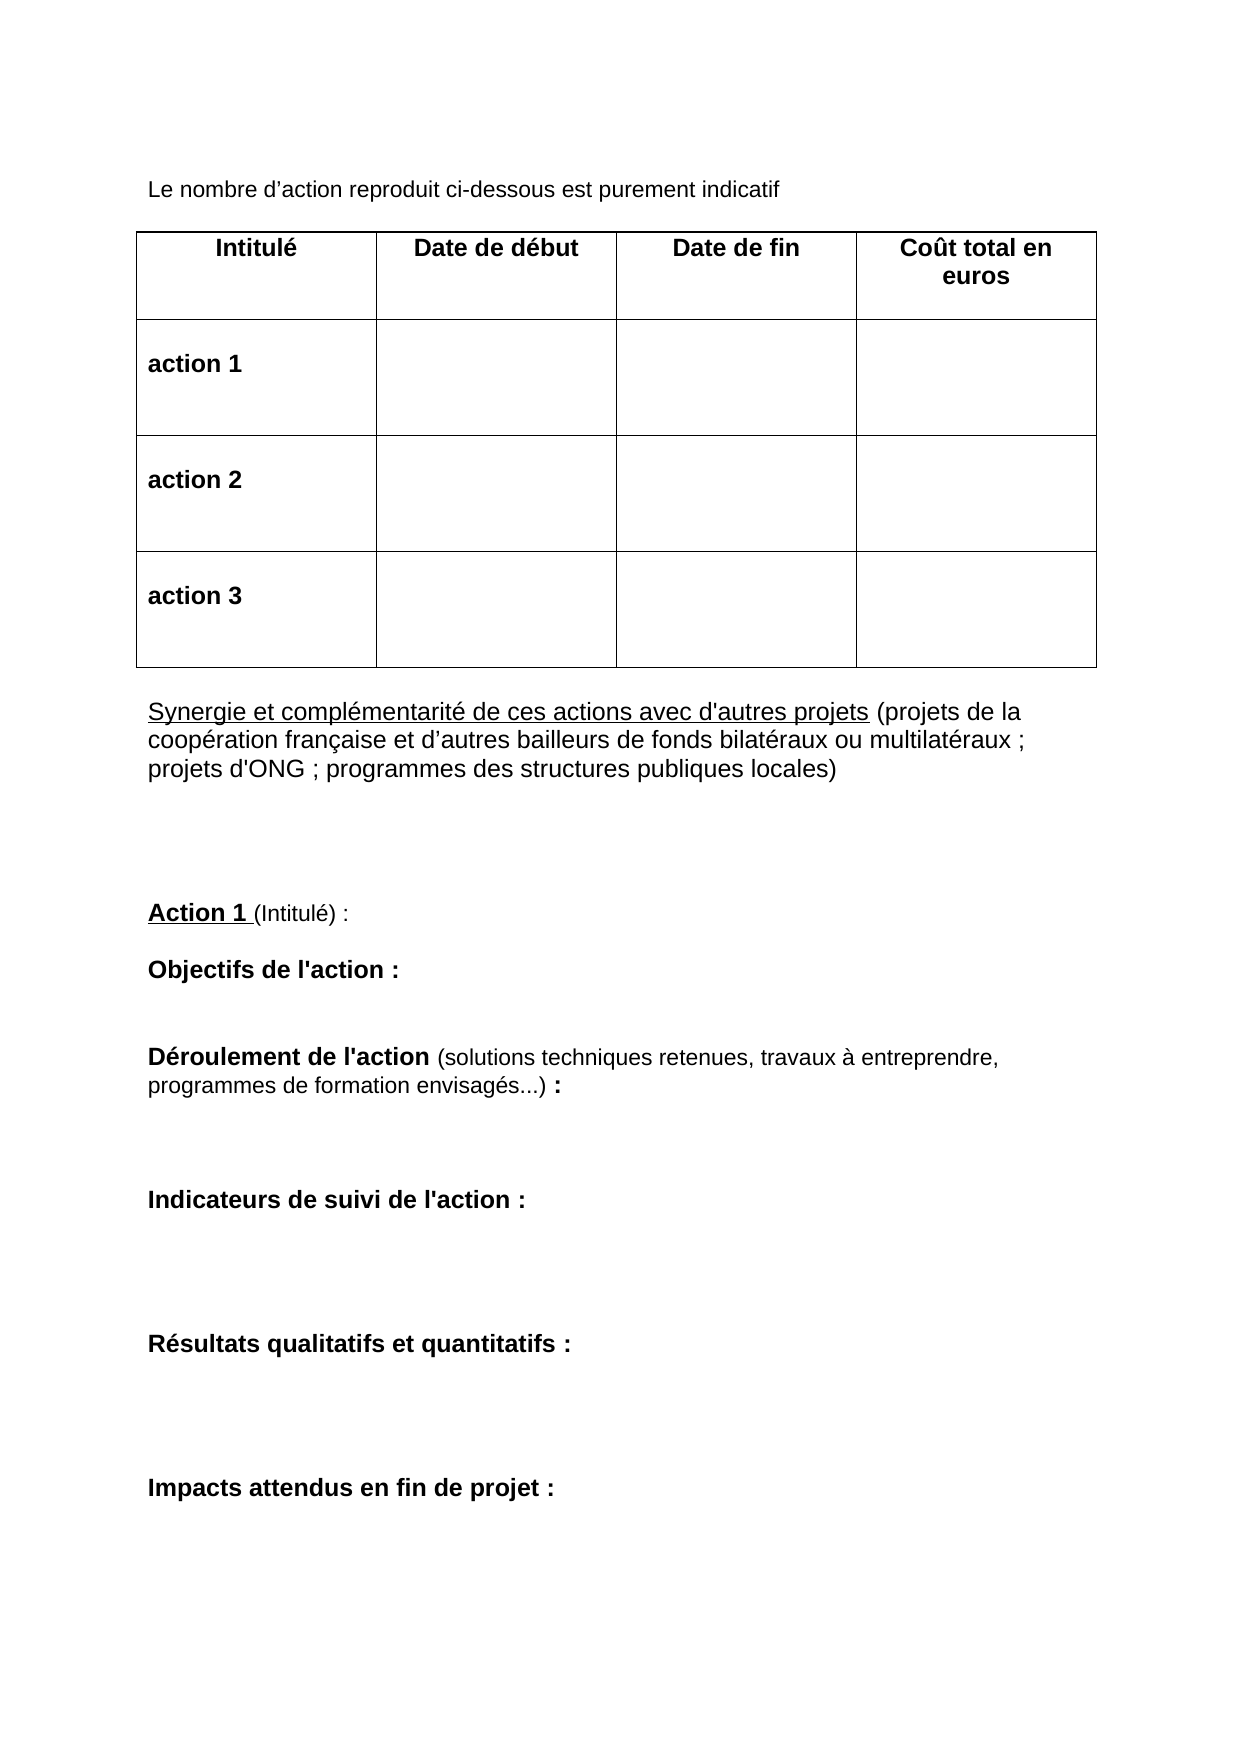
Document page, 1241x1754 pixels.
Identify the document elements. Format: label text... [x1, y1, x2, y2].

table_cell [857, 552, 1096, 667]
table_cell [857, 436, 1096, 551]
table_header Coût total en euros [857, 233, 1096, 319]
text Indicateurs de suivi de l'action : [148, 1185, 1093, 1214]
table_cell [857, 320, 1096, 435]
table_cell action 2 [137, 436, 376, 551]
table_cell [377, 552, 616, 667]
table_cell [377, 436, 616, 551]
table_header Intitulé [137, 233, 376, 319]
table_header Date de fin [617, 233, 856, 319]
text Déroulement de l'action (solutions techniques retenues, travaux à entreprendre, programmes de formation envisagés...) : [148, 1042, 1093, 1099]
text Résultats qualitatifs et quantitatifs : [148, 1329, 1093, 1358]
table_cell action 3 [137, 552, 376, 667]
text Objectifs de l'action : [148, 955, 1093, 984]
text Impacts attendus en fin de projet : [148, 1473, 1093, 1502]
table_cell [617, 552, 856, 667]
table_cell [617, 436, 856, 551]
table_header Date de début [377, 233, 616, 319]
table_cell [617, 320, 856, 435]
table_cell action 1 [137, 320, 376, 435]
text Action 1 (Intitulé) : [148, 898, 1093, 927]
table_cell [377, 320, 616, 435]
text Le nombre d’action reproduit ci-dessous est purement indicatif [148, 176, 1093, 203]
text Synergie et complémentarité de ces actions avec d'autres projets (projets de la coopération française et d’autres bailleurs de fonds bilatéraux ou multilatéraux ; projets d'ONG ; programmes des structures publiques locales) [148, 697, 1093, 783]
